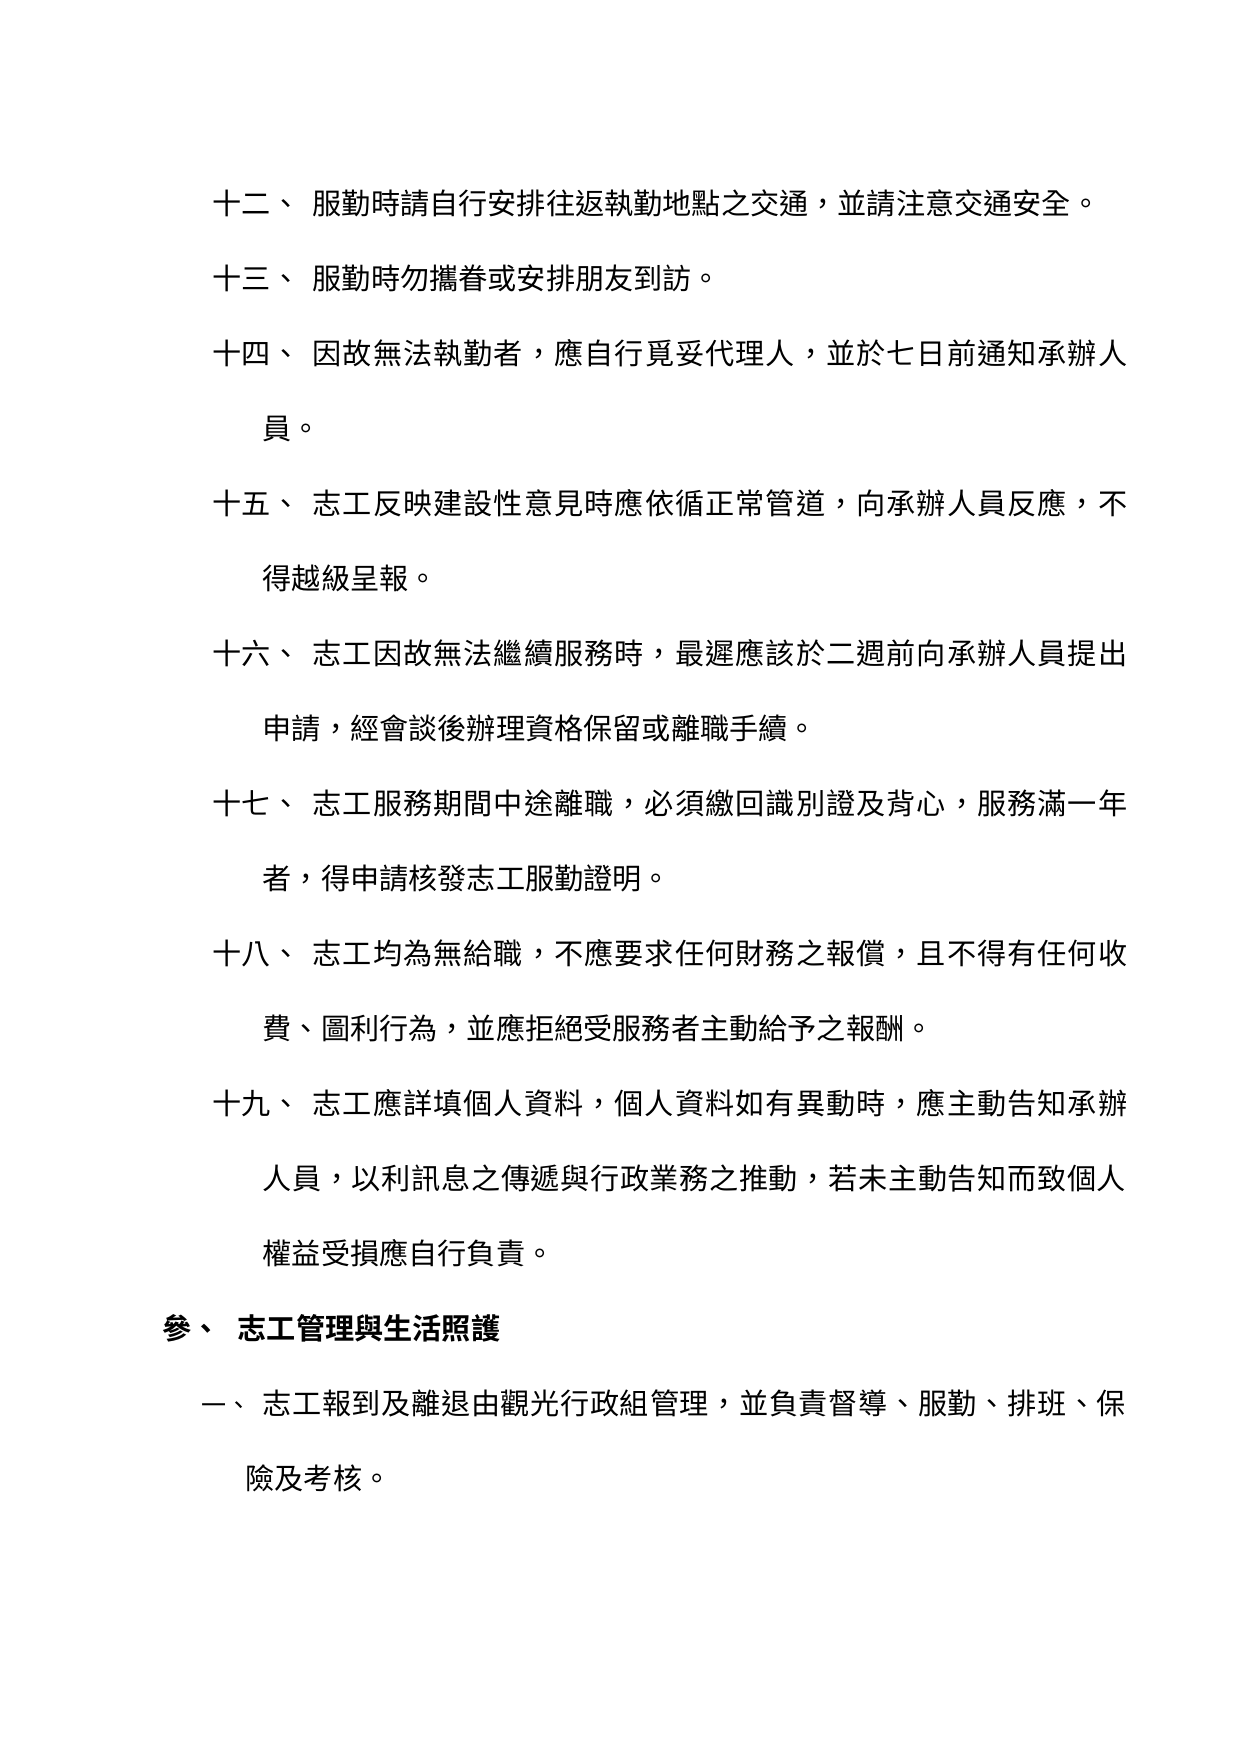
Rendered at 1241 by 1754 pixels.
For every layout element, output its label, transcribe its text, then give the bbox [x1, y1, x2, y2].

list 志工報到及離退由觀光行政組管理，並負責督導、服勤、排班、保險及考核。 [201, 1364, 1128, 1514]
list 志工反映建設性意見時應依循正常管道，向承辦人員反應，不得越級呈報。 [212, 464, 1128, 614]
list 志工管理與生活照護 [162, 1289, 1128, 1364]
list 志工應詳填個人資料，個人資料如有異動時，應主動告知承辦人員，以利訊息之傳遞與行政業務之推動，若未主動告知而致個人權益受損應自行負責。 [212, 1064, 1128, 1289]
list 志工均為無給職，不應要求任何財務之報償，且不得有任何收費、圖利行為，並應拒絕受服務者主動給予之報酬。 [212, 914, 1128, 1064]
list 志工服務期間中途離職，必須繳回識別證及背心，服務滿一年者，得申請核發志工服勤證明。 [212, 764, 1128, 914]
list 因故無法執勤者，應自行覓妥代理人，並於七日前通知承辦人員。 [212, 314, 1128, 464]
list 服勤時請自行安排往返執勤地點之交通，並請注意交通安全。 [212, 164, 1128, 239]
list 服勤時勿攜眷或安排朋友到訪。 [212, 239, 1128, 314]
list 志工因故無法繼續服務時，最遲應該於二週前向承辦人員提出申請，經會談後辦理資格保留或離職手續。 [212, 614, 1128, 764]
